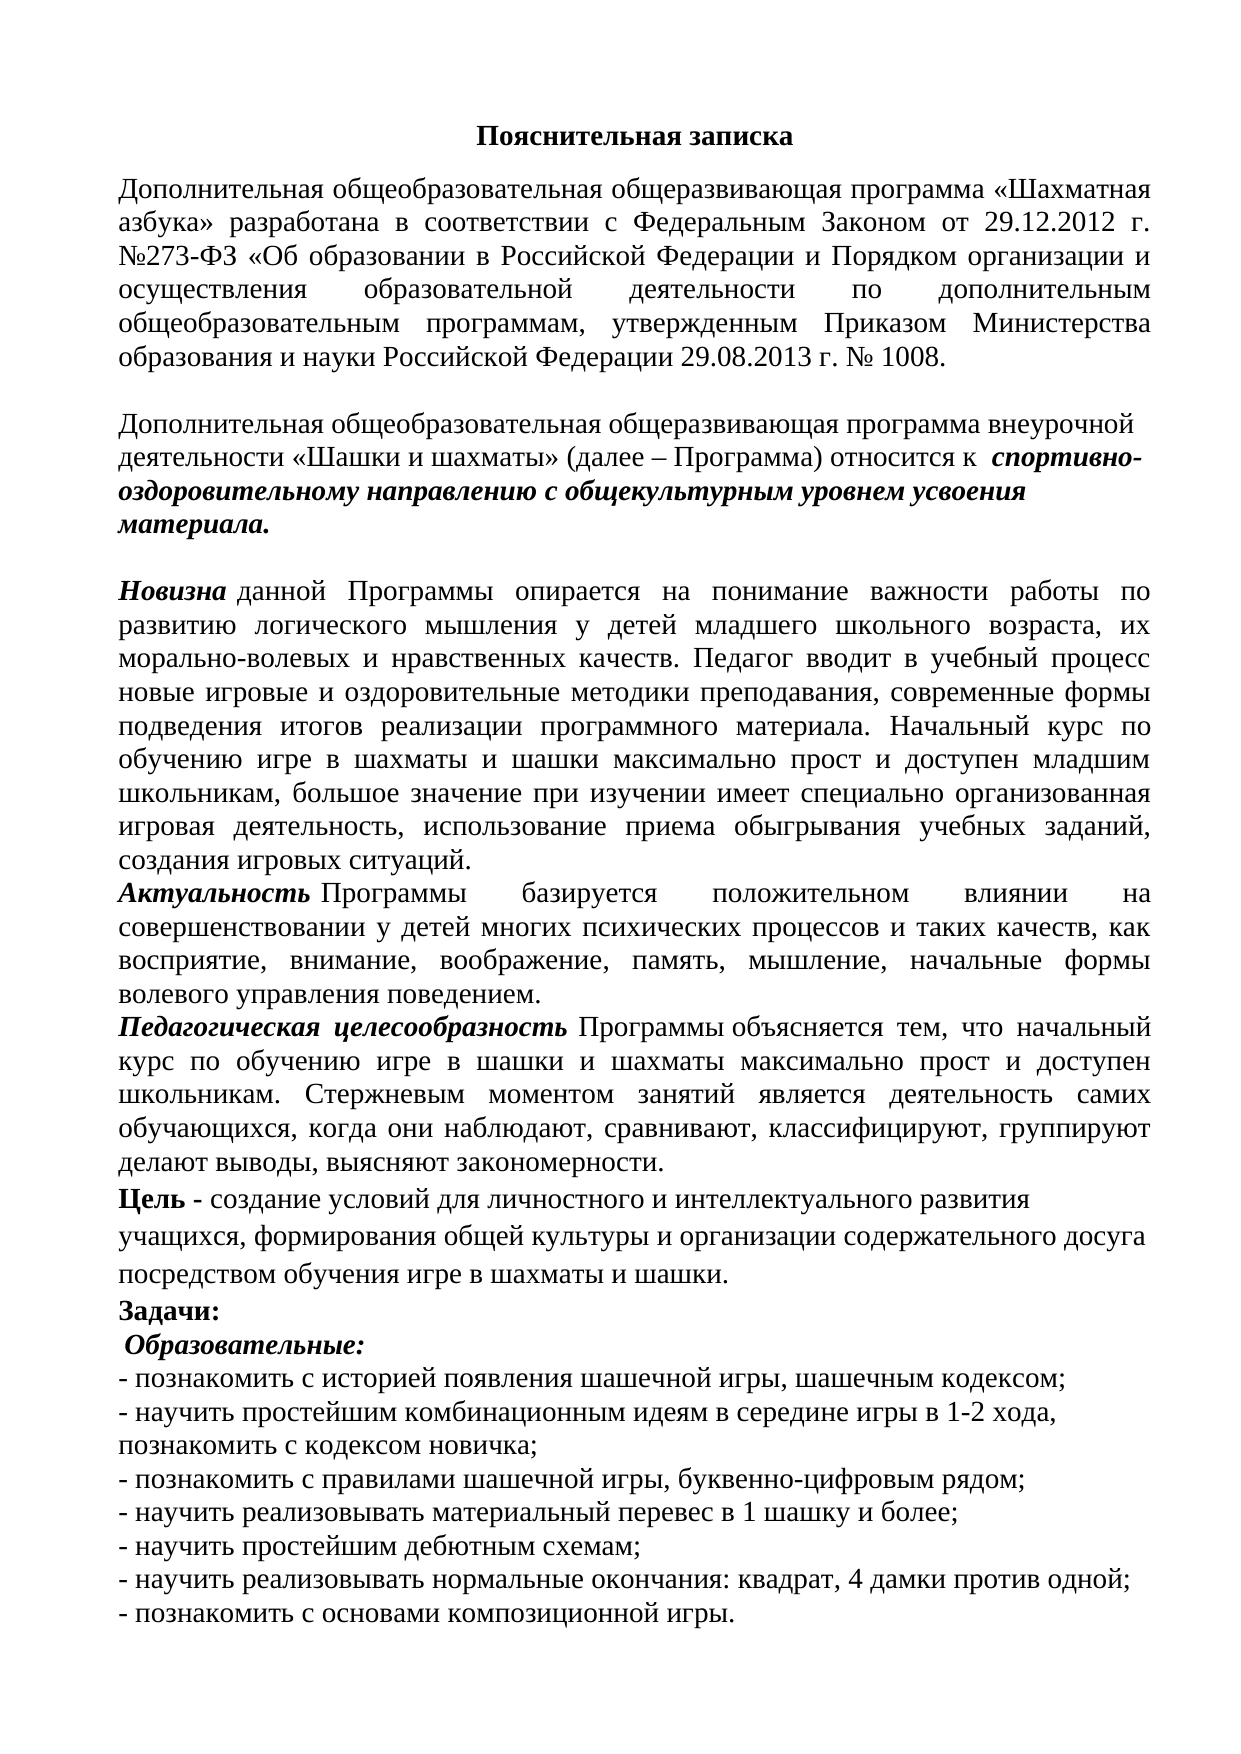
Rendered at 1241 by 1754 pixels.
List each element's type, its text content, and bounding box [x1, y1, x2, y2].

text - научить реализовывать материальный перевес в 1 шашку и более; [118, 1494, 1152, 1528]
text Цель - создание условий для личностного и интеллектуального развития учащихся, формирования общей культуры и организации содержательного досуга посредством обучения игре в шахматы и шашки. [118, 1177, 1152, 1289]
text - познакомить с правилами шашечной игры, буквенно-цифровым рядом; [118, 1461, 1152, 1494]
text - научить простейшим комбинационным идеям в середине игры в 1-2 хода, познакомить с кодексом новичка; [118, 1394, 1152, 1461]
text Педагогическая целесообразность Программы объясняется тем, что начальный курс по обучению игре в шашки и шахматы максимально прост и доступен школьникам. Стержневым моментом занятий является деятельность самих обучающихся, когда они наблюдают, сравнивают, классифицируют, группируют делают выводы, выясняют закономерности. [118, 1009, 1152, 1177]
text Дополнительная общеобразовательная общеразвивающая программа внеурочной деятельности «Шашки и шахматы» (далее – Программа) относится к спортивно-оздоровительному направлению с общекультурным уровнем усвоения материала. [118, 406, 1152, 540]
text - научить простейшим дебютным схемам; [118, 1528, 1152, 1562]
text - познакомить с основами композиционной игры. [118, 1595, 1152, 1629]
text - познакомить с историей появления шашечной игры, шашечным кодексом; [118, 1360, 1152, 1394]
text Образовательные: [118, 1327, 1152, 1360]
text Задачи: [118, 1289, 1152, 1327]
text Новизна данной Программы опирается на понимание важности работы по развитию логического мышления у детей младшего школьного возраста, их морально-волевых и нравственных качеств. Педагог вводит в учебный процесс новые игровые и оздоровительные методики преподавания, современные формы подведения итогов реализации программного материала. Начальный курс по обучению игре в шахматы и шашки максимально прост и доступен младшим школьникам, большое значение при изучении имеет специально организованная игровая деятельность, использование приема обыгрывания учебных заданий, создания игровых ситуаций. [118, 573, 1152, 875]
text - научить реализовывать нормальные окончания: квадрат, 4 дамки против одной; [118, 1562, 1152, 1595]
text Пояснительная записка [118, 118, 1152, 152]
text Актуальность Программы базируется положительном влиянии на совершенствовании у детей многих психических процессов и таких качеств, как восприятие, внимание, воображение, память, мышление, начальные формы волевого управления поведением. [118, 875, 1152, 1009]
text Дополнительная общеобразовательная общеразвивающая программа «Шахматная азбука» разработана в соответствии с Федеральным Законом от 29.12.2012 г. №273-ФЗ «Об образовании в Российской Федерации и Порядком организации и осуществления образовательной деятельности по дополнительным общеобразовательным программам, утвержденным Приказом Министерства образования и науки Российской Федерации 29.08.2013 г. № 1008. [118, 171, 1152, 372]
